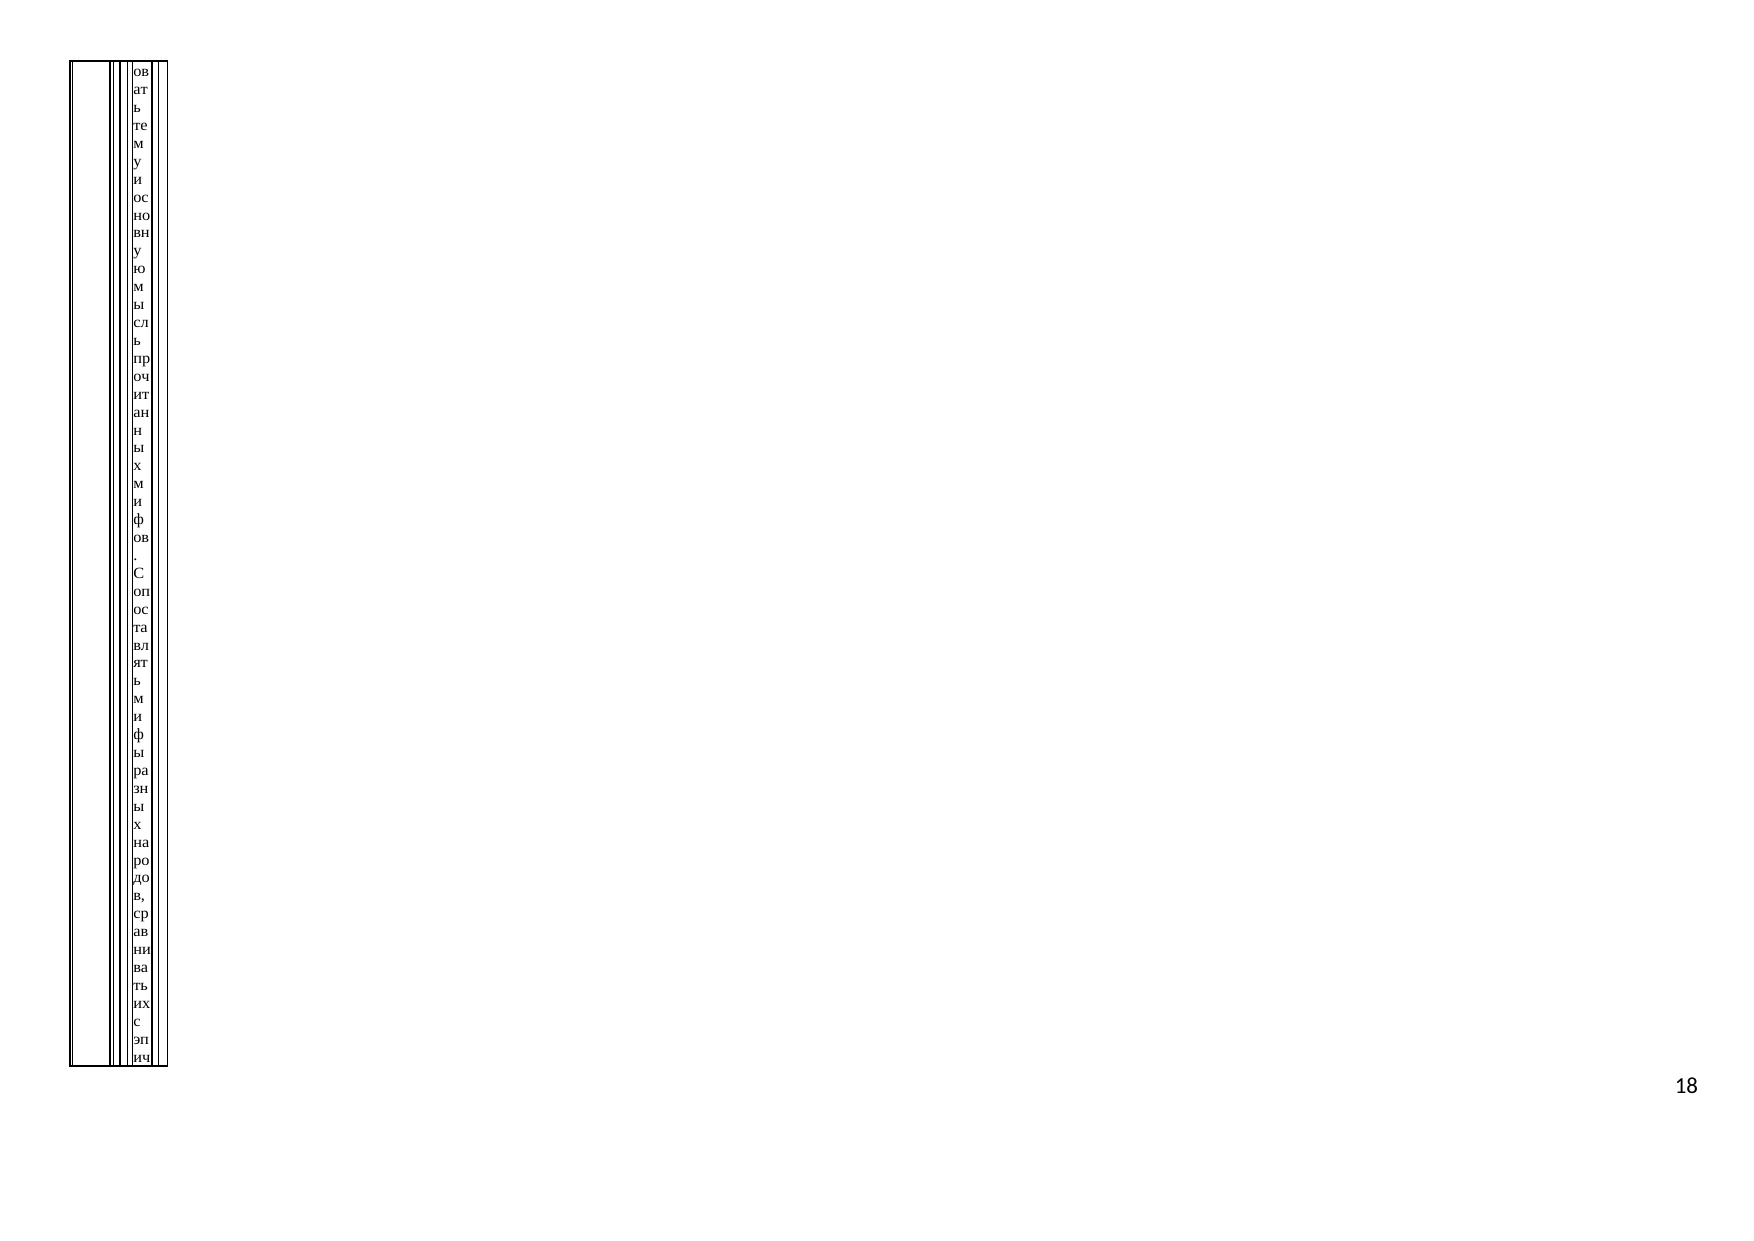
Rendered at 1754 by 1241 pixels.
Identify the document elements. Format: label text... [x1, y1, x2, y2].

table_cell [133, 62, 151, 1065]
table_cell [73, 62, 109, 1065]
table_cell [159, 62, 167, 1065]
table_cell [128, 62, 132, 1065]
